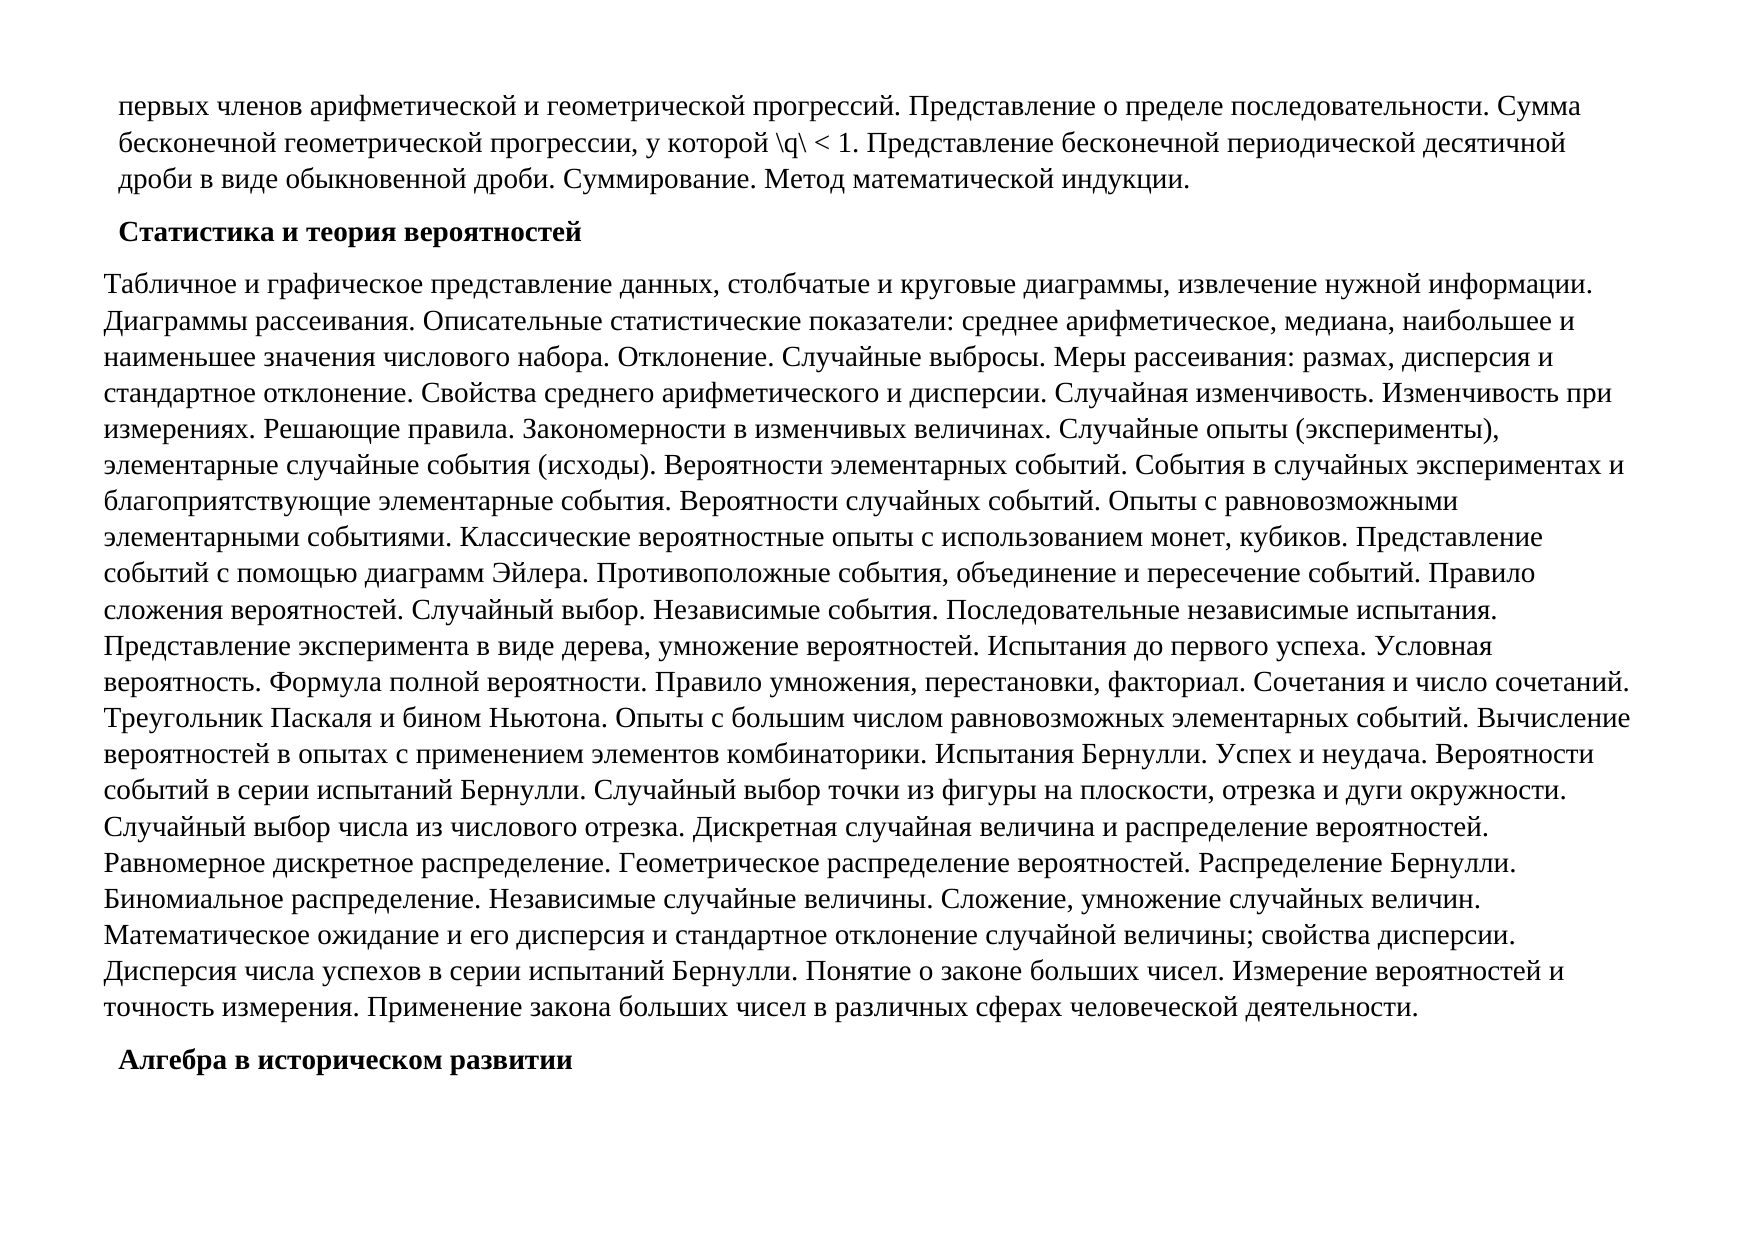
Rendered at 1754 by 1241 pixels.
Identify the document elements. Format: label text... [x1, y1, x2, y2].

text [118, 88, 1636, 194]
text Статистика и теория вероятностей [118, 214, 1636, 247]
text Алгебра в историческом развитии [118, 1042, 1636, 1076]
text Табличное и графическое представление данных, столбчатые и круговые диаграммы, извлечение нужной информации. Диаграммы рассеивания. Описательные статистические показатели: среднее арифметическое, медиана, наибольшее и наименьшее значения числового набора. Отклонение. Случайные выбросы. Меры рассеивания: размах, дисперсия и стандартное отклонение. Свойства среднего арифметического и дисперсии. Случайная изменчивость. Изменчивость при измерениях. Решающие правила. Закономерности в изменчивых величинах. Случайные опыты (эксперименты), элементарные случайные события (исходы). Вероятности элементарных событий. События в случайных экспериментах и благоприятствующие элементарные события. Вероятности случайных событий. Опыты с равновозможными элементарными событиями. Классические вероятностные опыты с использованием монет, кубиков. Представление событий с помощью диаграмм Эйлера. Противоположные события, объединение и пересечение событий. Правило сложения вероятностей. Случайный выбор. Независимые события. Последовательные независимые испытания. Представление эксперимента в виде дерева, умножение вероятностей. Испытания до первого успеха. Условная вероятность. Формула полной вероятности. Правило умножения, перестановки, факториал. Сочетания и число сочетаний. Треугольник Паскаля и бином Ньютона. Опыты с большим числом равновозможных элементарных событий. Вычисление вероятностей в опытах с применением элементов комбинаторики. Испытания Бернулли. Успех и неудача. Вероятности событий в серии испытаний Бернулли. Случайный выбор точки из фигуры на плоскости, отрезка и дуги окружности. Случайный выбор числа из числового отрезка. Дискретная случайная величина и распределение вероятностей. Равномерное дискретное распределение. Геометрическое распределение вероятностей. Распределение Бернулли. Биномиальное распределение. Независимые случайные величины. Сложение, умножение случайных величин. Математическое ожидание и его дисперсия и стандартное отклонение случайной величины; свойства дисперсии. Дисперсия числа успехов в серии испытаний Бернулли. Понятие о законе больших чисел. Измерение вероятностей и точность измерения. Применение закона больших чисел в различных сферах человеческой деятельности. [103, 266, 1636, 1023]
